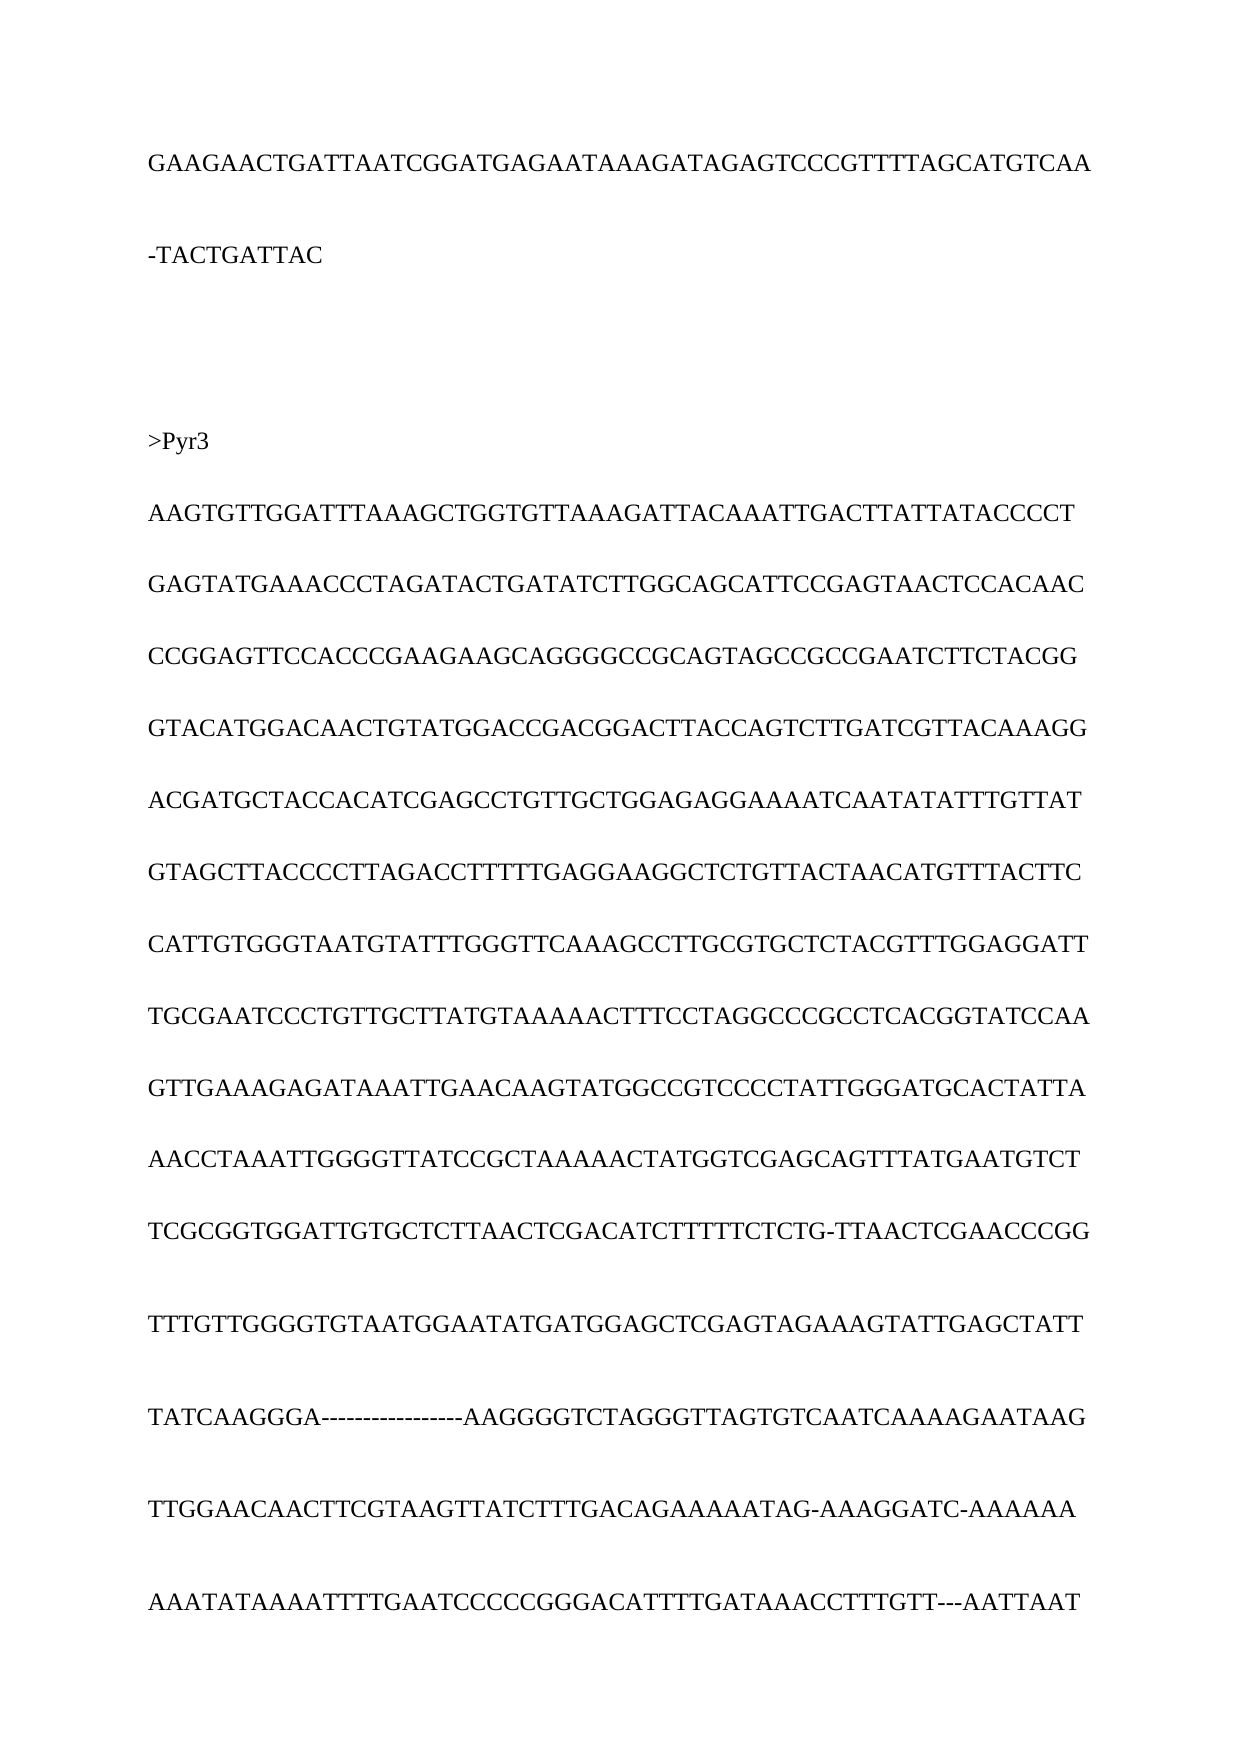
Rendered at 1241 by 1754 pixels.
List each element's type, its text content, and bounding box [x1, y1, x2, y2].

text -TACTGATTAC [148, 240, 1093, 269]
text AAATATAAAATTTTGAATCCCCCGGGACATTTTGATAAACCTTTGTT---AATTAAT [148, 1587, 1093, 1616]
text TTGGAACAACTTCGTAAGTTATCTTTGACAGAAAAATAG-AAAGGATC-AAAAAA [148, 1494, 1093, 1523]
text TATCAAGGGA-----------------AAGGGGTCTAGGGTTAGTGTCAATCAAAAGAATAAG [148, 1402, 1093, 1431]
text TTTGTTGGGGTGTAATGGAATATGATGGAGCTCGAGTAGAAAGTATTGAGCTATT [148, 1309, 1093, 1338]
text >Pyr3 AAGTGTTGGATTTAAAGCTGGTGTTAAAGATTACAAATTGACTTATTATACCCCTGAGTATGAAACCCTAGATACTGATATCTTGGCAGCATTCCGAGTAACTCCACAACCCGGAGTTCCACCCGAAGAAGCAGGGGCCGCAGTAGCCGCCGAATCTTCTACGGGTACATGGACAACTGTATGGACCGACGGACTTACCAGTCTTGATCGTTACAAAGGACGATGCTACCACATCGAGCCTGTTGCTGGAGAGGAAAATCAATATATTTGTTATGTAGCTTACCCCTTAGACCTTTTTGAGGAAGGCTCTGTTACTAACATGTTTACTTCCATTGTGGGTAATGTATTTGGGTTCAAAGCCTTGCGTGCTCTACGTTTGGAGGATTTGCGAATCCCTGTTGCTTATGTAAAAACTTTCCTAGGCCCGCCTCACGGTATCCAAGTTGAAAGAGATAAATTGAACAAGTATGGCCGTCCCCTATTGGGATGCACTATTAAACCTAAATTGGGGTTATCCGCTAAAAACTATGGTCGAGCAGTTTATGAATGTCTTCGCGGTGGATTGTGCTCTTAACTCGACATCTTTTTCTCTG-TTAACTCGAACCCGG [148, 426, 1093, 1245]
text GAAGAACTGATTAATCGGATGAGAATAAAGATAGAGTCCCGTTTTAGCATGTCAA [148, 148, 1093, 176]
